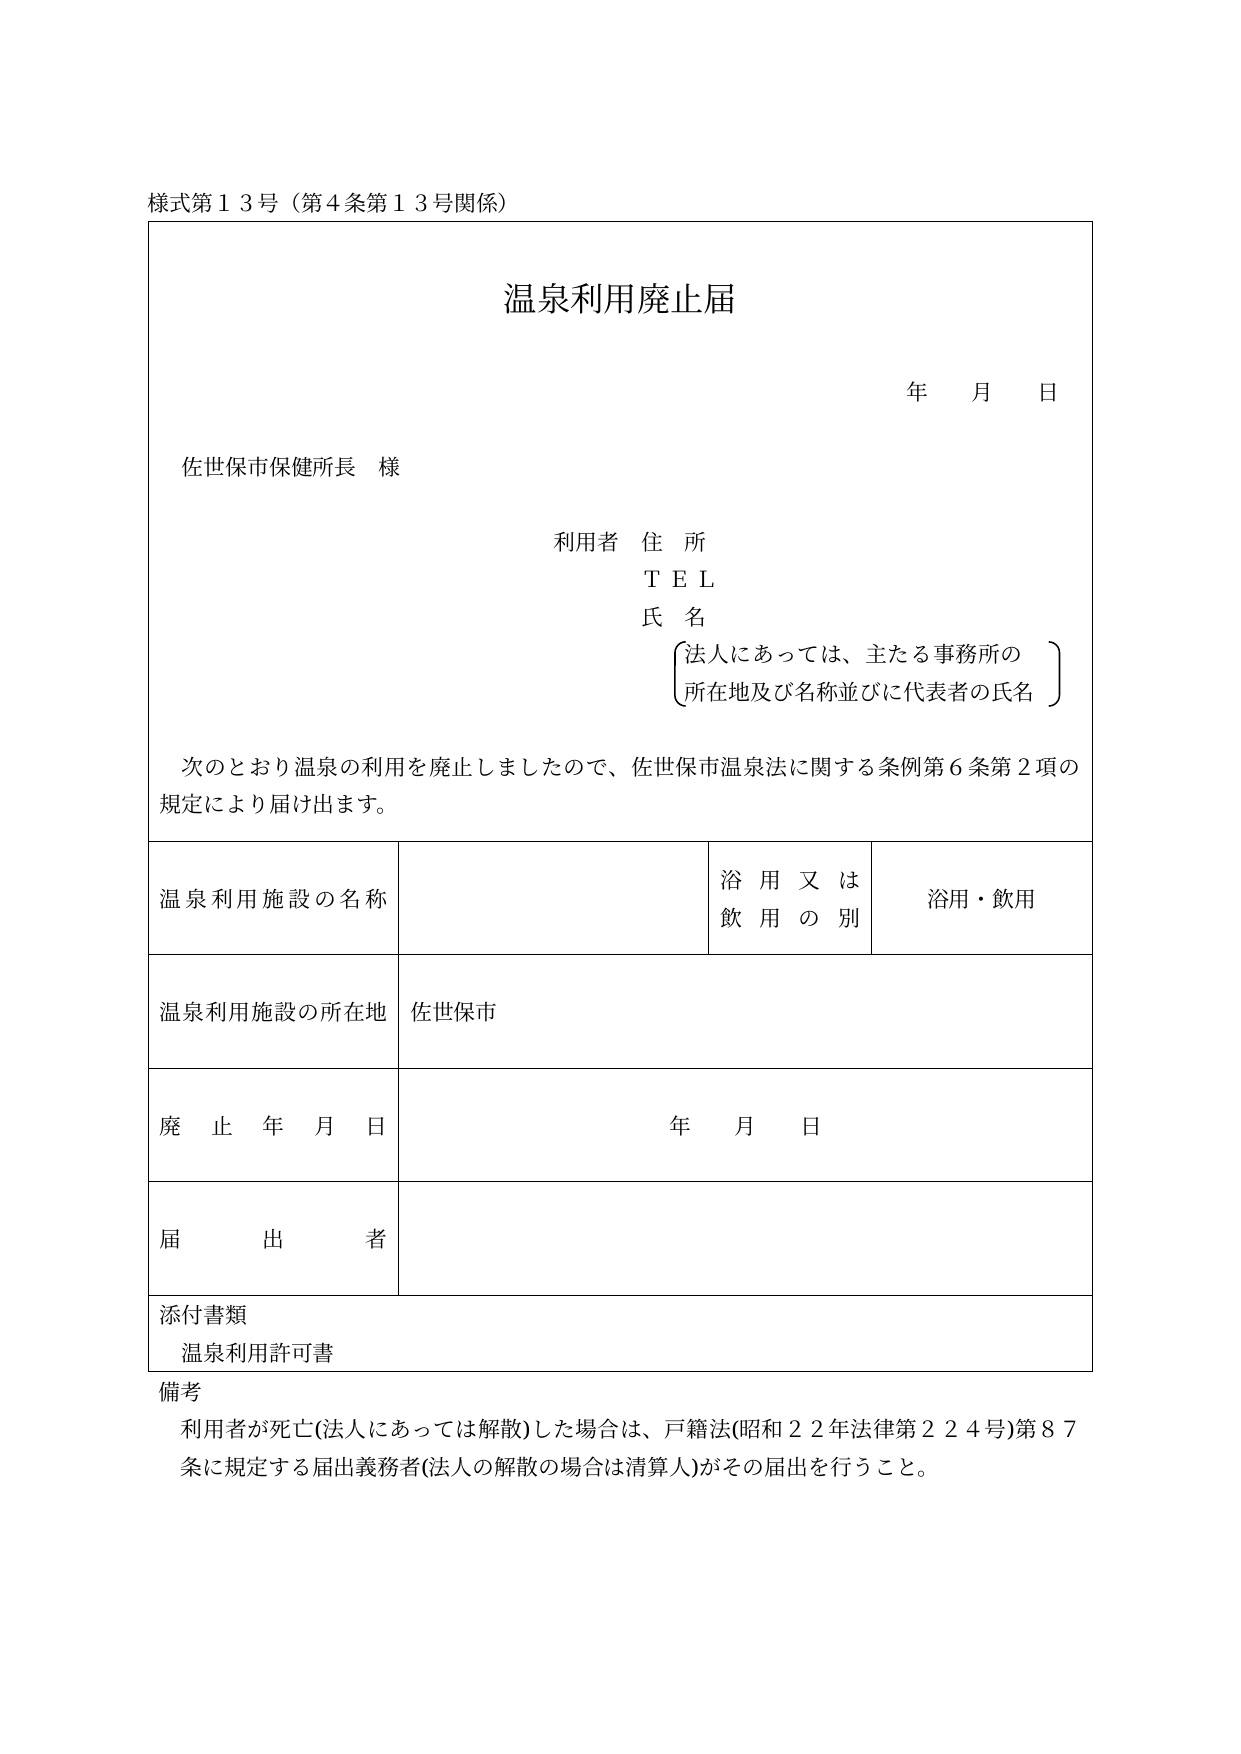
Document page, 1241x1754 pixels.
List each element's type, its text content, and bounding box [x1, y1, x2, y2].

table_cell 添付書類 温泉利用許可書 [149, 1296, 1092, 1371]
table_cell 温泉利用施設の所在地 [149, 955, 398, 1068]
table_cell 廃止年月日 [149, 1069, 398, 1181]
table_cell 浴用又は 飲用の別 [709, 842, 871, 954]
table_cell 佐世保市 [399, 955, 1092, 1068]
table_cell 浴用・飲用 [872, 842, 1092, 954]
table_cell [399, 1182, 1092, 1295]
table_cell 温泉利用施設の名称 [149, 842, 398, 954]
table_header 温泉利用廃止届 年 月 日 佐世保市保健所長 様 利用者 住所 ＴＥＬ 氏名 法人にあっては、主たる事務所の 所在地及び名称並びに代表者の氏名 次のとおり温泉の利用を廃止しましたので、佐世保市温泉法に関する条例第６条第２項の 規定により届け出ます。 [149, 222, 1092, 841]
text 備考 [159, 1372, 1092, 1409]
table_cell 届出者 [149, 1182, 398, 1295]
text 様式第１３号（第４条第１３号関係） [148, 183, 1092, 221]
table_cell 年 月 日 [399, 1069, 1092, 1181]
text 利用者が死亡(法人にあっては解散)した場合は、戸籍法(昭和２２年法律第２２４号)第８７条に規定する届出義務者(法人の解散の場合は清算人)がその届出を行うこと。 [181, 1409, 1082, 1484]
table_cell [399, 842, 708, 954]
